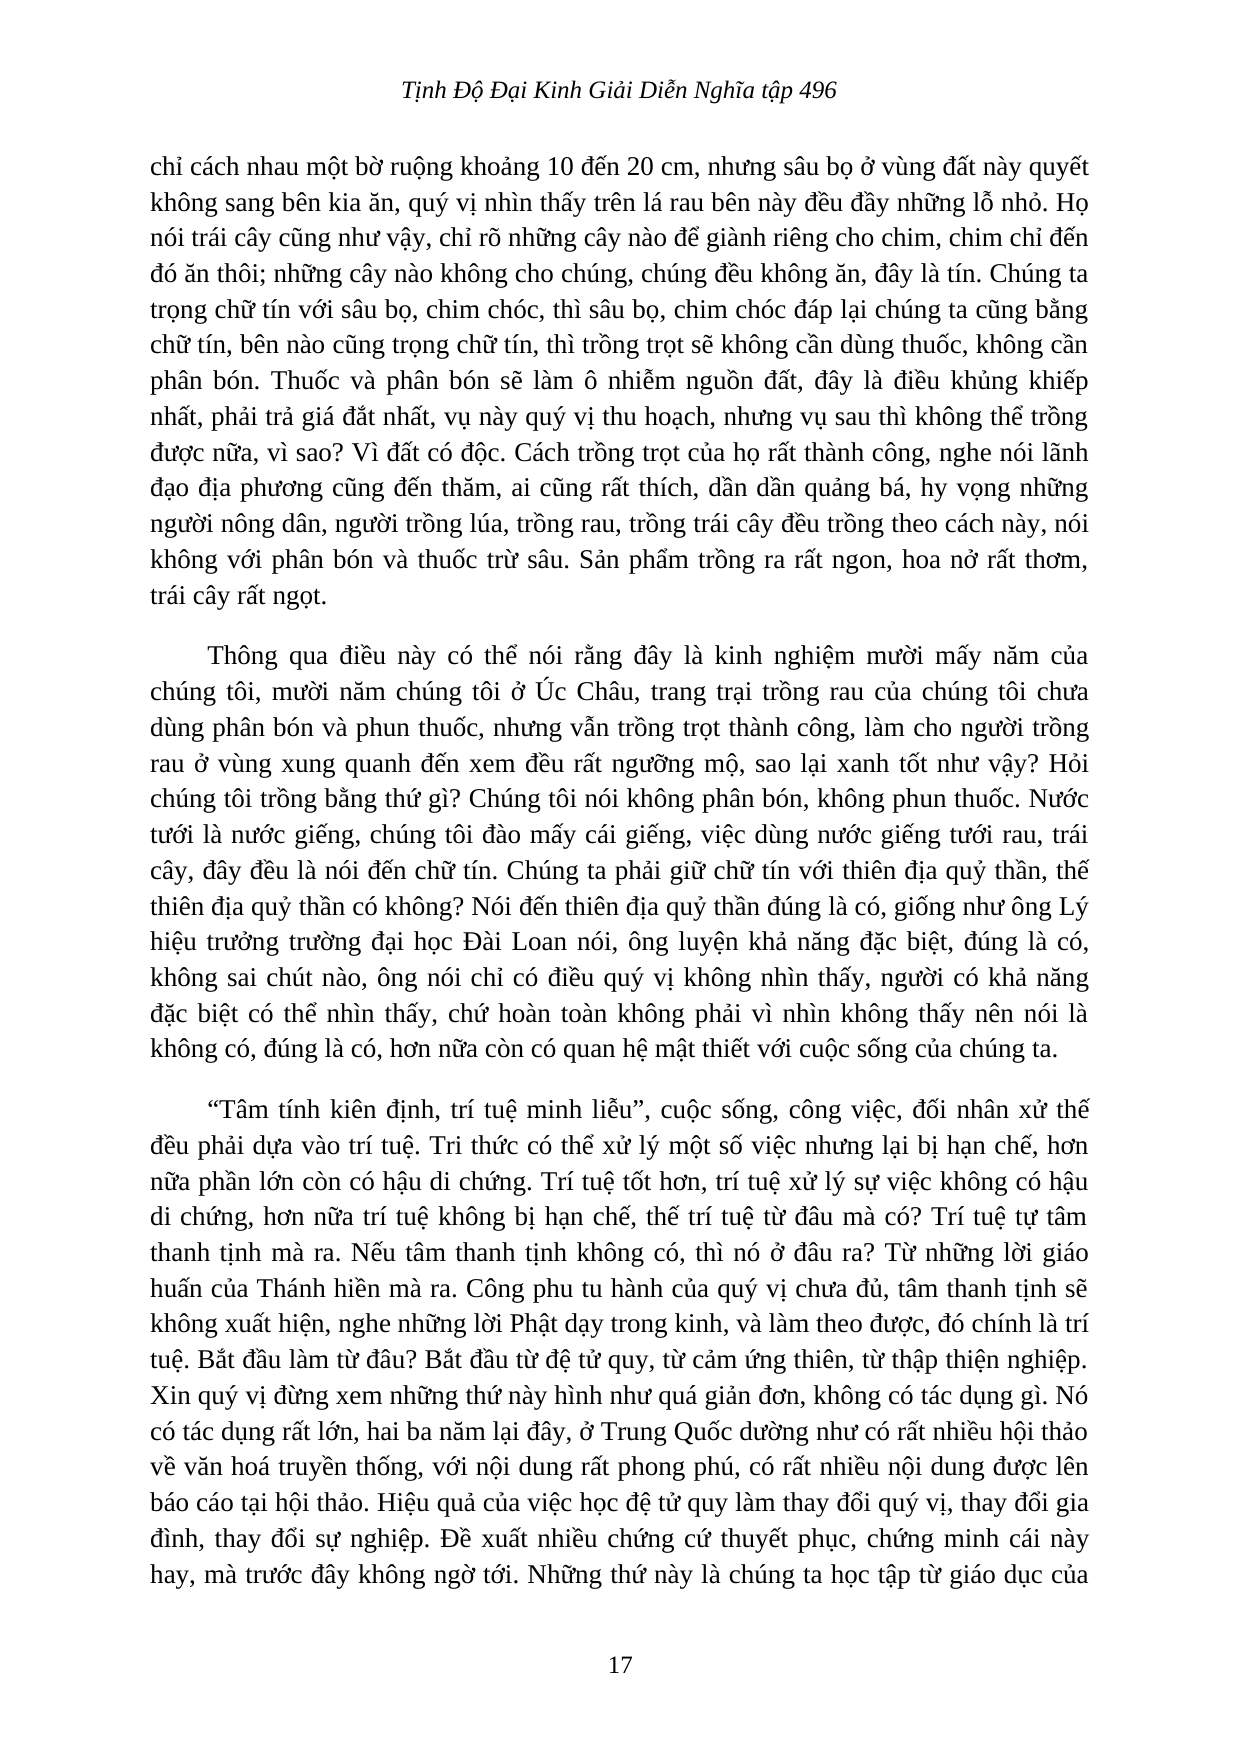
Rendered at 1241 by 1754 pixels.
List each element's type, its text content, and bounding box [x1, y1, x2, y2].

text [150, 150, 1090, 610]
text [150, 1093, 1090, 1589]
text Thông qua điều này có thể nói rằng đây là kinh nghiệm mười mấy năm của chúng tôi, mười năm chúng tôi ở Úc Châu, trang trại trồng rau của chúng tôi chưa dùng phân bón và phun thuốc, nhưng vẫn trồng trọt thành công, làm cho người trồng rau ở vùng xung quanh đến xem đều rất ngưỡng mộ, sao lại xanh tốt như vậy? Hỏi chúng tôi trồng bằng thứ gì? Chúng tôi nói không phân bón, không phun thuốc. Nước tưới là nước giếng, chúng tôi đào mấy cái giếng, việc dùng nước giếng tưới rau, trái cây, đây đều là nói đến chữ tín. Chúng ta phải giữ chữ tín với thiên địa quỷ thần, thế thiên địa quỷ thần có không? Nói đến thiên địa quỷ thần đúng là có, giống như ông Lý hiệu trưởng trường đại học Đài Loan nói, ông luyện khả năng đặc biệt, đúng là có, không sai chút nào, ông nói chỉ có điều quý vị không nhìn thấy, người có khả năng đặc biệt có thể nhìn thấy, chứ hoàn toàn không phải vì nhìn không thấy nên nói là không có, đúng là có, hơn nữa còn có quan hệ mật thiết với cuộc sống của chúng ta. [150, 639, 1090, 1064]
